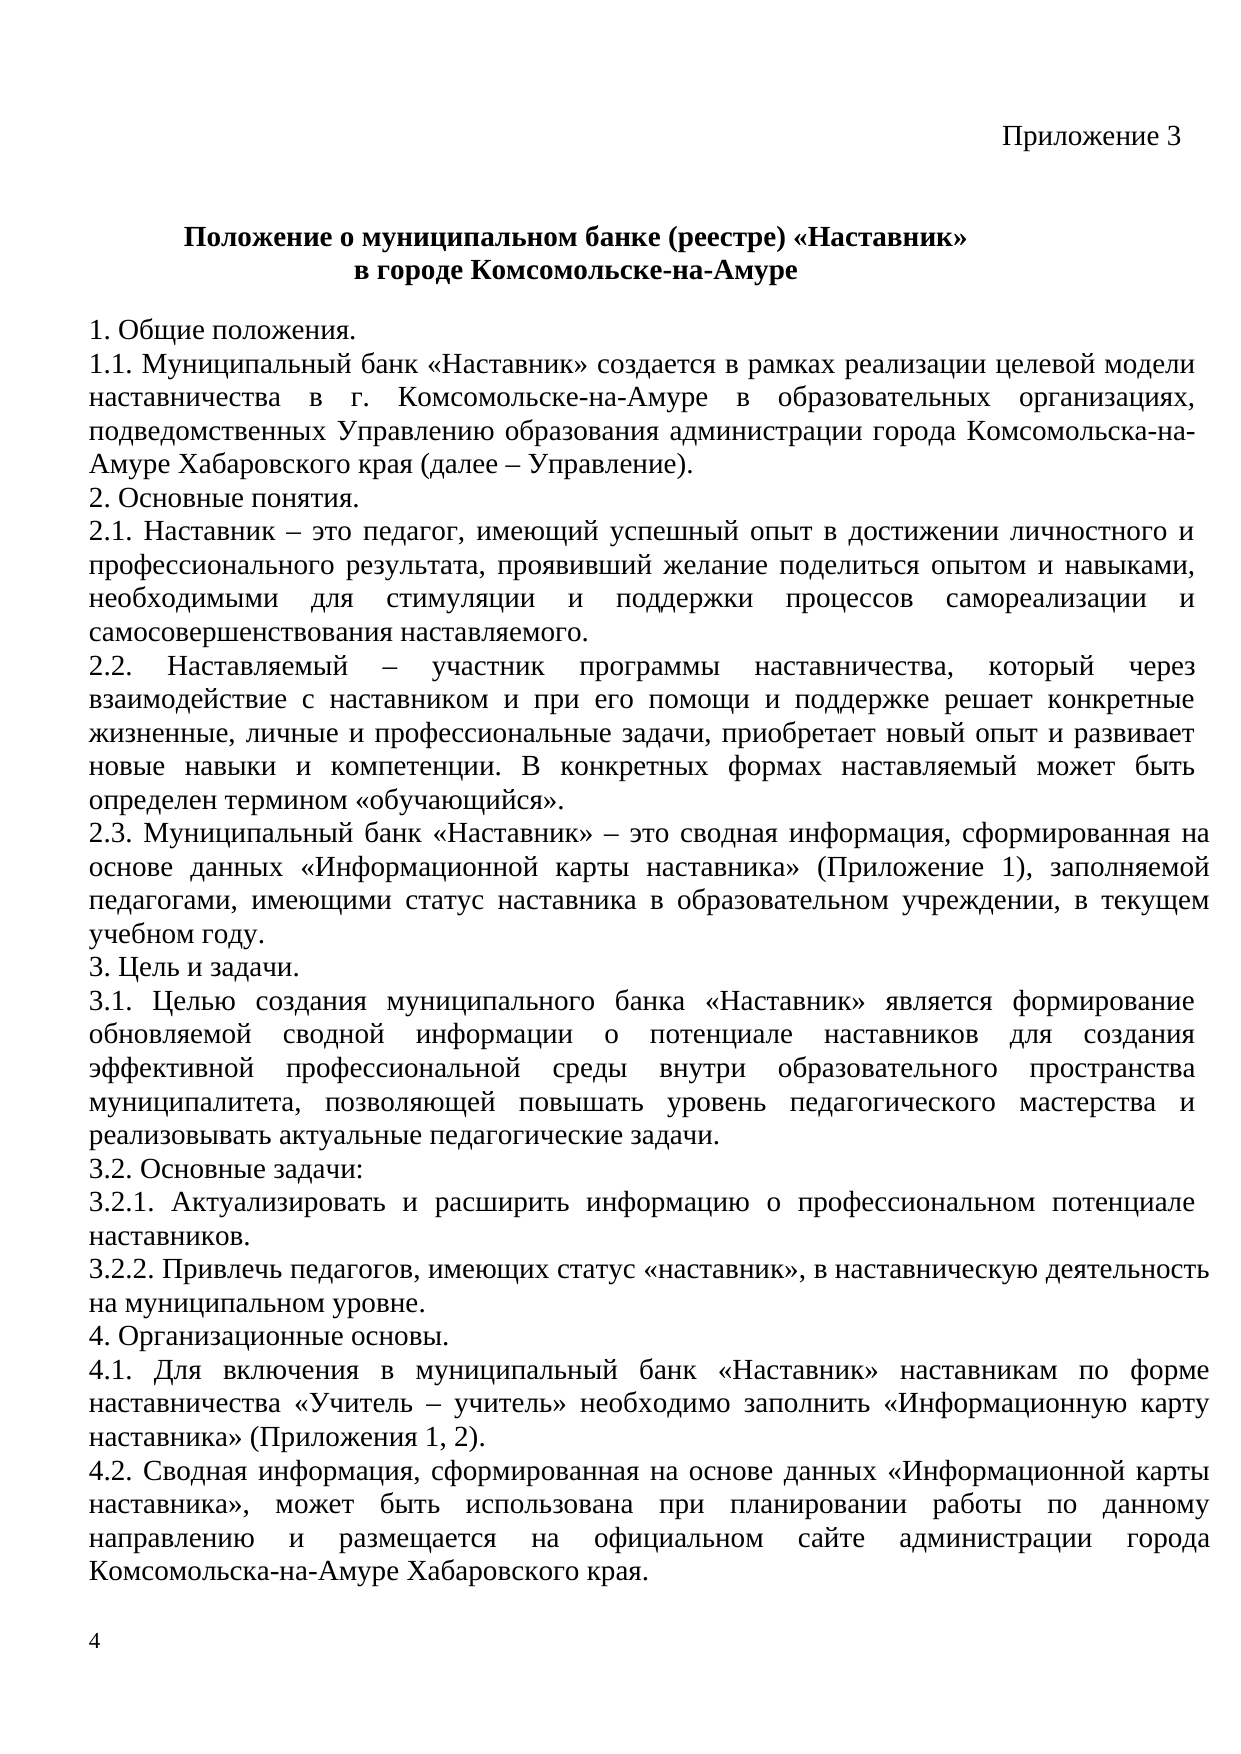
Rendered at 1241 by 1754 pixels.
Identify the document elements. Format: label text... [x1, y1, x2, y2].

text Положение о муниципальном банке (реестре) «Наставник» [89, 219, 1063, 252]
text 3.2. Основные задачи: [89, 1151, 1063, 1184]
text в городе Комсомольске-на-Амуре [89, 252, 1063, 286]
text 3. Цель и задачи. [89, 949, 1063, 983]
text 4.2. Сводная информация, сформированная на основе данных «Информационной карты наставника», может быть использована при планировании работы по данному направлению и размещается на официальном сайте администрации города Комсомольска-на-Амуре Хабаровского края. [89, 1453, 1211, 1587]
text 3.1. Целью создания муниципального банка «Наставник» является формирование обновляемой сводной информации о потенциале наставников для создания эффективной профессиональной среды внутри образовательного пространства муниципалитета, позволяющей повышать уровень педагогического мастерства и реализовывать актуальные педагогические задачи. [89, 983, 1196, 1151]
text 2. Основные понятия. [89, 480, 1063, 513]
text 1.1. Муниципальный банк «Наставник» создается в рамках реализации целевой модели наставничества в г. Комсомольске-на-Амуре в образовательных организациях, подведомственных Управлению образования администрации города Комсомольска-на-Амуре Хабаровского края (далее – Управление). [89, 346, 1196, 480]
text 4. Организационные основы. [89, 1318, 1063, 1352]
text 4.1. Для включения в муниципальный банк «Наставник» наставникам по форме наставничества «Учитель – учитель» необходимо заполнить «Информационную карту наставника» (Приложения 1, 2). [89, 1352, 1211, 1453]
text Приложение 3 [89, 118, 1181, 152]
text 3.2.2. Привлечь педагогов, имеющих статус «наставник», в наставническую деятельность на муниципальном уровне. [89, 1251, 1211, 1318]
text 3.2.1. Актуализировать и расширить информацию о профессиональном потенциале наставников. [89, 1184, 1196, 1251]
text 2.1. Наставник – это педагог, имеющий успешный опыт в достижении личностного и профессионального результата, проявивший желание поделиться опытом и навыками, необходимыми для стимуляции и поддержки процессов самореализации и самосовершенствования наставляемого. [89, 513, 1196, 648]
text 2.2. Наставляемый – участник программы наставничества, который через взаимодействие с наставником и при его помощи и поддержке решает конкретные жизненные, личные и профессиональные задачи, приобретает новый опыт и развивает новые навыки и компетенции. В конкретных формах наставляемый может быть определен термином «обучающийся». [89, 648, 1196, 815]
text 2.3. Муниципальный банк «Наставник» – это сводная информация, сформированная на основе данных «Информационной карты наставника» (Приложение 1), заполняемой педагогами, имеющими статус наставника в образовательном учреждении, в текущем учебном году. [89, 815, 1211, 949]
text 1. Общие положения. [89, 312, 1167, 346]
